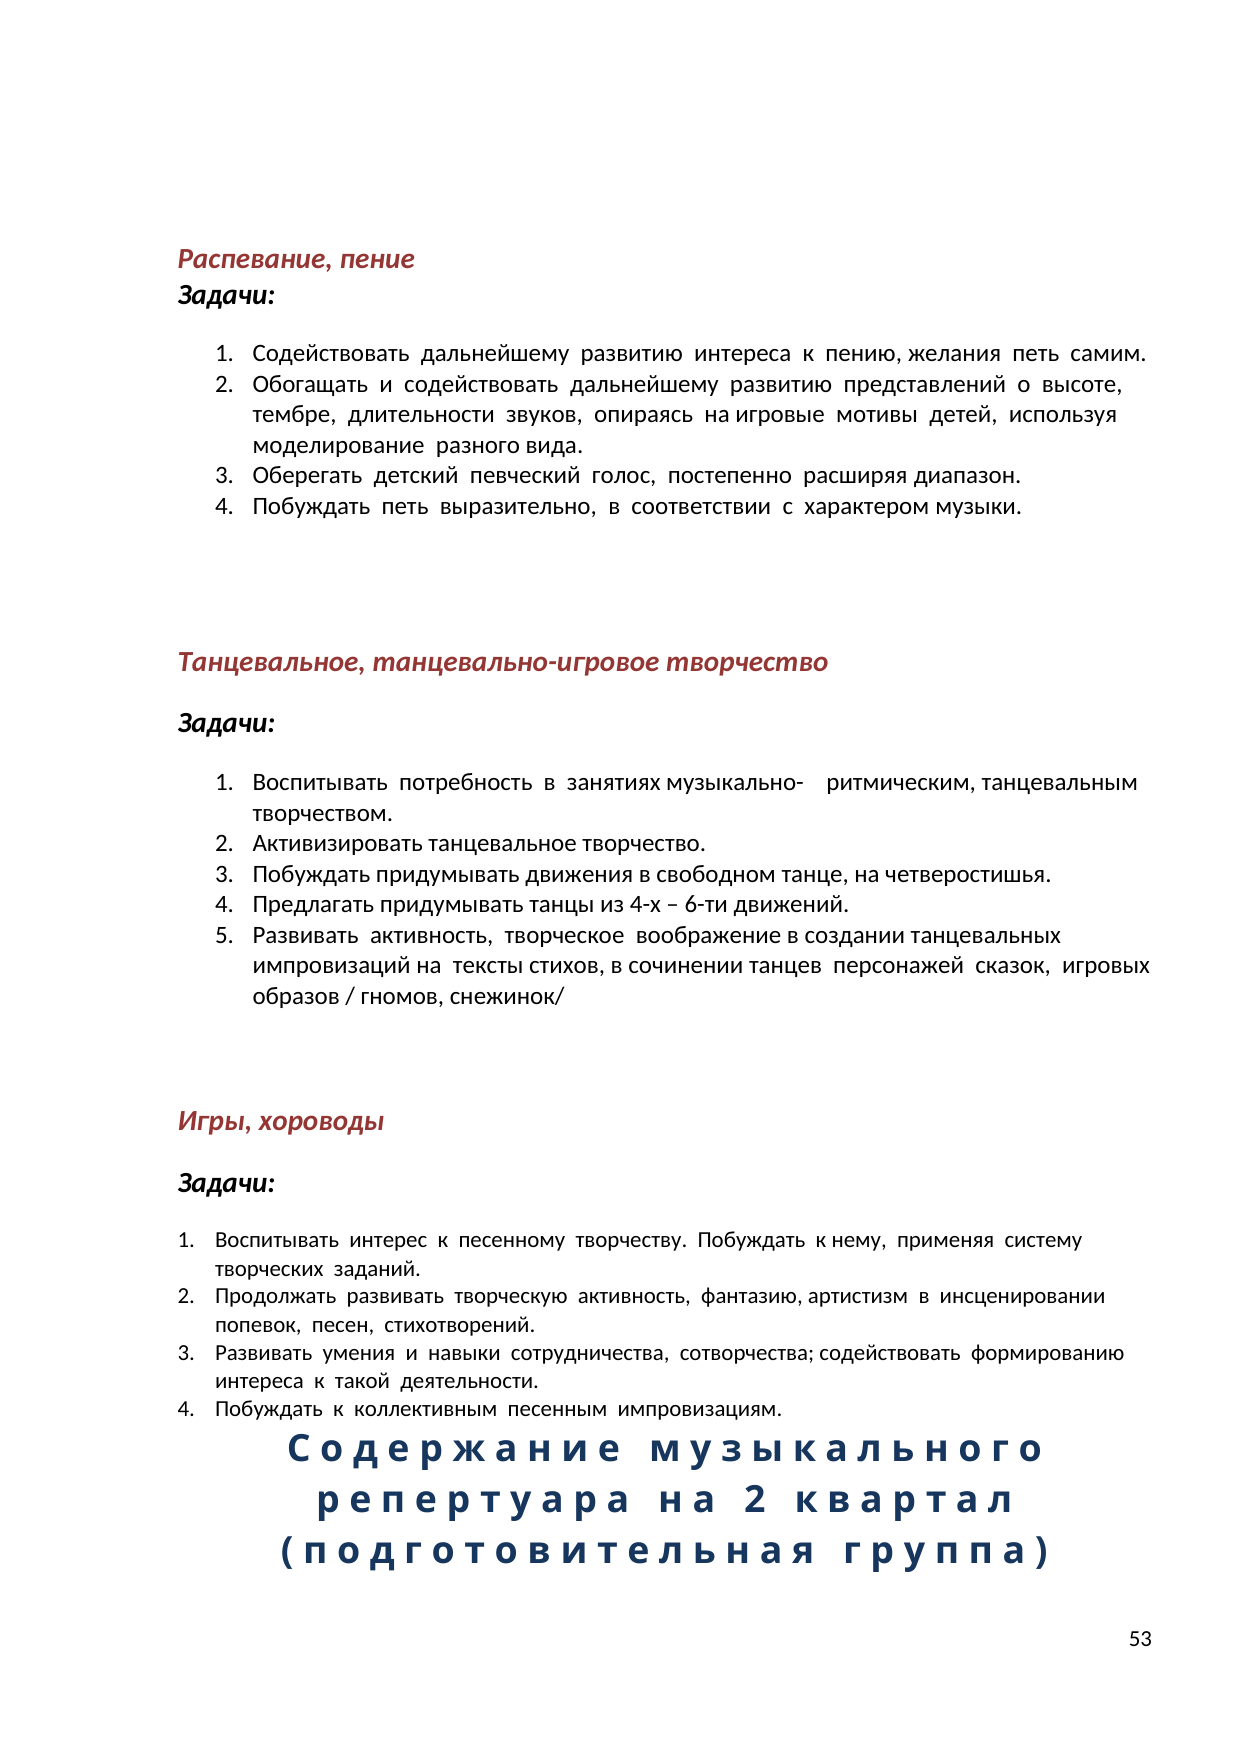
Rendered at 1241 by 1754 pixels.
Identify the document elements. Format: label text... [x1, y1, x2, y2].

list Воспитывать интерес к песенному творчеству. Побуждать к нему, применяя систему творческих заданий. [177, 1226, 1152, 1282]
text Задачи: [177, 276, 1152, 311]
list Развивать активность, творческое воображение в создании танцевальных импровизаций на тексты стихов, в сочинении танцев персонажей сказок, игровых образов / гномов, снежинок/ [215, 919, 1152, 1011]
list Побуждать придумывать движения в свободном танце, на четверостишья. [215, 858, 1152, 888]
text Задачи: [177, 704, 1152, 740]
text (подготовительная группа) [177, 1524, 1152, 1575]
list Предлагать придумывать танцы из 4-х – 6-ти движений. [215, 888, 1152, 919]
list Обогащать и содействовать дальнейшему развитию представлений о высоте, тембре, длительности звуков, опираясь на игровые мотивы детей, используя моделирование разного вида. [215, 368, 1152, 460]
text Содержание музыкального репертуара на 2 квартал [177, 1422, 1152, 1524]
text Задачи: [177, 1164, 1152, 1199]
list Побуждать петь выразительно, в соответствии с характером музыки. [215, 490, 1152, 521]
list Содействовать дальнейшему развитию интереса к пению, желания петь самим. [215, 338, 1152, 368]
text Распевание, пение [177, 240, 1152, 276]
list Оберегать детский певческий голос, постепенно расширяя диапазон. [215, 460, 1152, 490]
list Активизировать танцевальное творчество. [215, 827, 1152, 858]
list Развивать умения и навыки сотрудничества, сотворчества; содействовать формированию интереса к такой деятельности. [177, 1338, 1152, 1394]
text Игры, хороводы [177, 1102, 1152, 1138]
text Танцевальное, танцевально-игровое творчество [177, 643, 1152, 678]
list Продолжать развивать творческую активность, фантазию, артистизм в инсценировании попевок, песен, стихотворений. [177, 1282, 1152, 1338]
list Воспитывать потребность в занятиях музыкально- ритмическим, танцевальным творчеством. [215, 766, 1152, 827]
list Побуждать к коллективным песенным импровизациям. [177, 1394, 1152, 1422]
